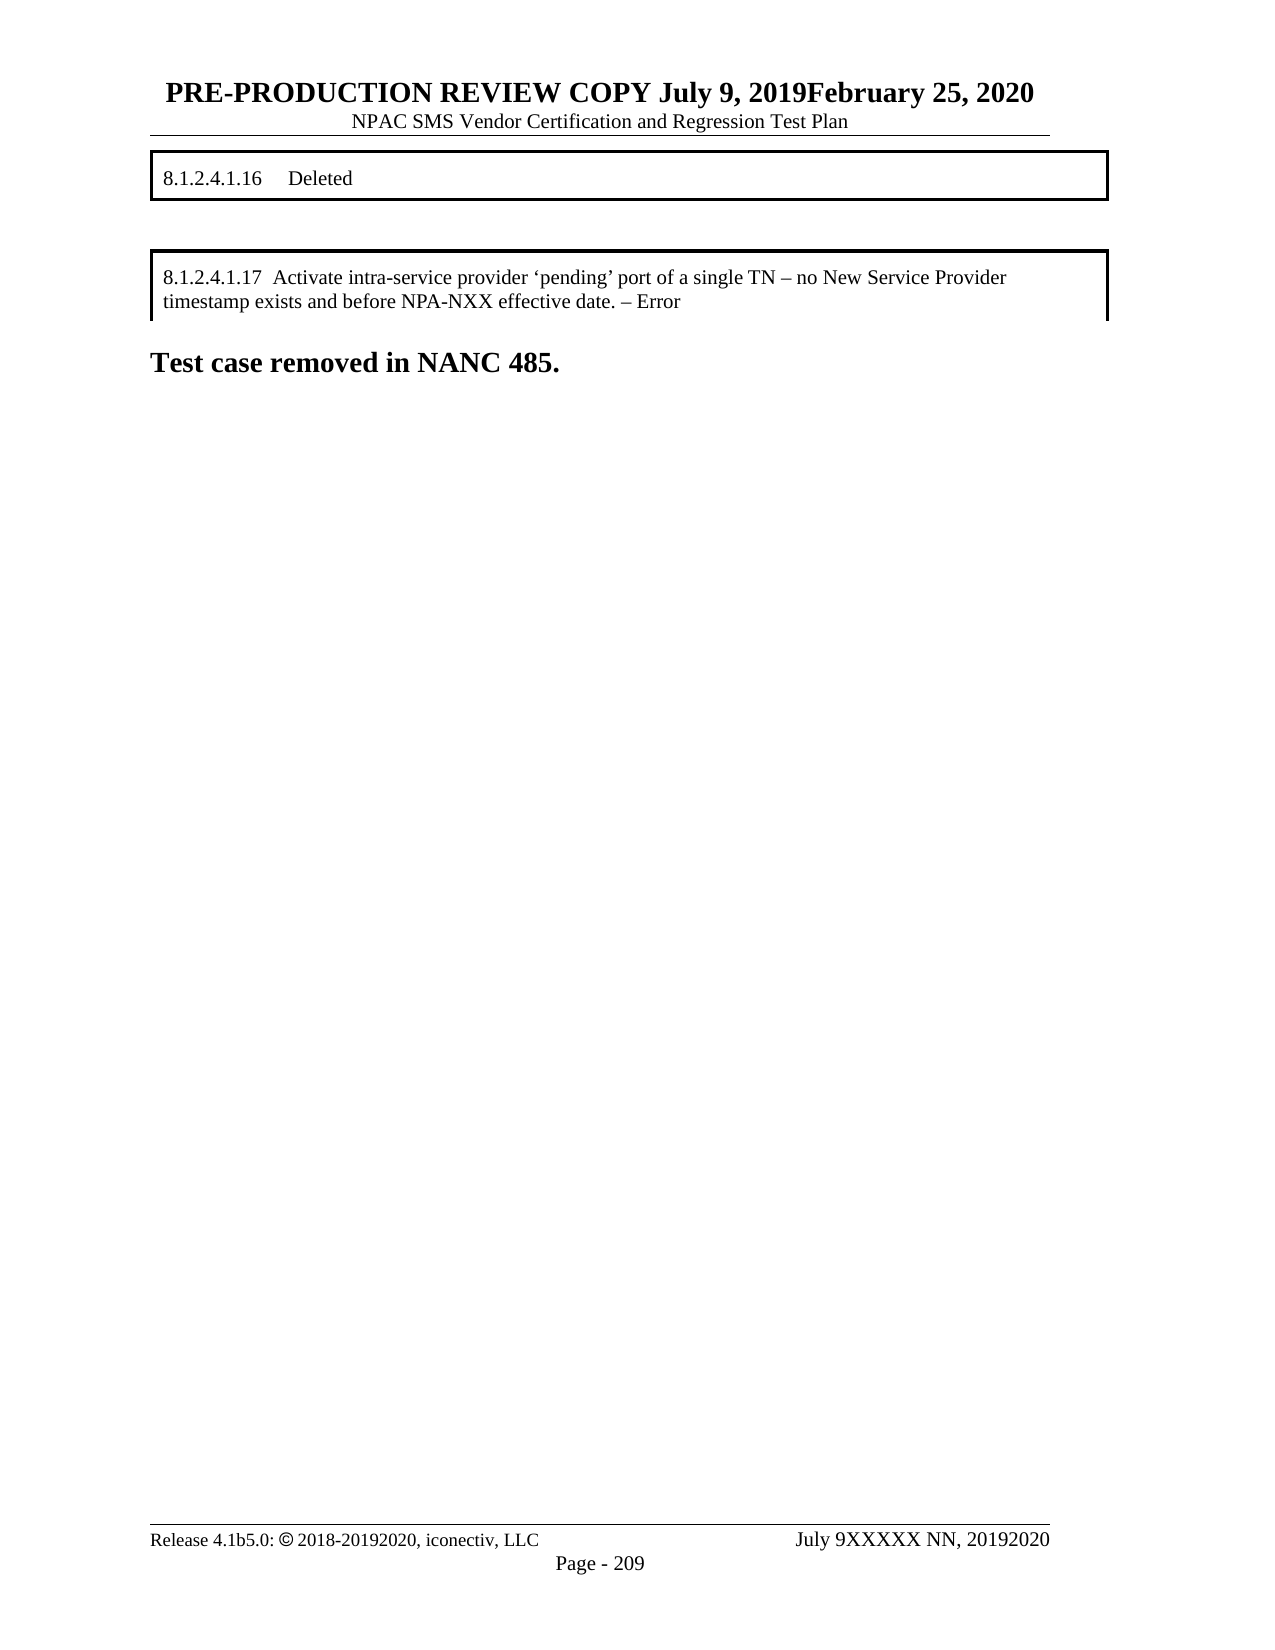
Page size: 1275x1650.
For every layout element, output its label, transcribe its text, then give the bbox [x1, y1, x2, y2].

table_header 8.1.2.4.1.17 Activate intra-service provider ‘pending’ port of a single TN – no New Service Provider timestamp exists and before NPA-NXX effective date. – Error [153, 253, 1106, 321]
text Test case removed in NANC 485. [150, 345, 1050, 379]
table_header 8.1.2.4.1.16 Deleted [153, 153, 1106, 198]
